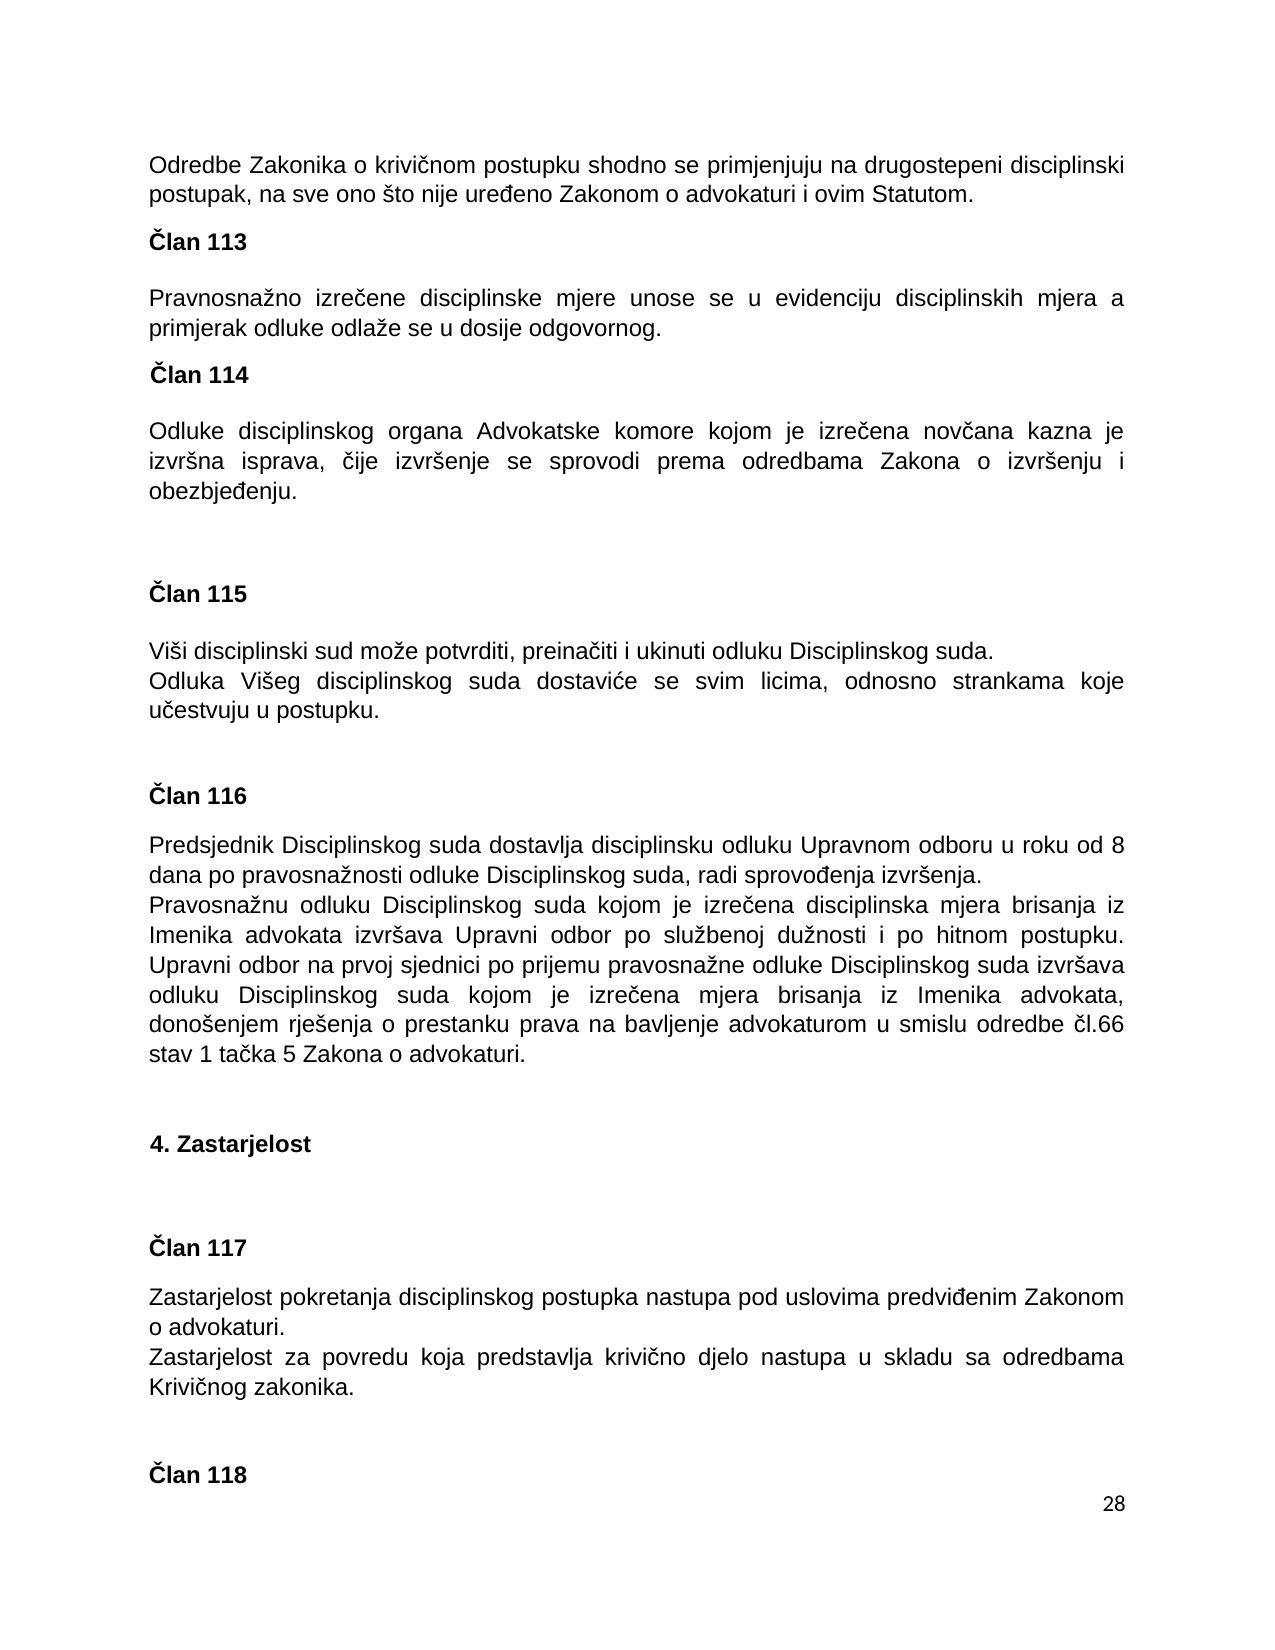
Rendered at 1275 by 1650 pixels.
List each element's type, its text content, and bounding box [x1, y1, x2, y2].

text Odluka Višeg disciplinskog suda dostaviće se svim licima, odnosno strankama koje učestvuju u postupku. [148, 667, 1126, 724]
text Pravosnažnu odluku Disciplinskog suda kojom je izrečena disciplinska mjera brisanja iz Imenika advokata izvršava Upravni odbor po službenoj dužnosti i po hitnom postupku. Upravni odbor na prvoj sjednici po prijemu pravosnažne odluke Disciplinskog suda izvršava odluku Disciplinskog suda kojom je izrečena mjera brisanja iz Imenika advokata, donošenjem rješenja o prestanku prava na bavljenje advokaturom u smislu odredbe čl.66 stav 1 tačka 5 Zakona o advokaturi. [148, 891, 1126, 1068]
text Pravnosnažno izrečene disciplinske mjere unose se u evidenciju disciplinskih mjera a primjerak odluke odlaže se u dosije odgovornog. [148, 284, 1126, 341]
text Odluke disciplinskog organa Advokatske komore kojom je izrečena novčana kazna je izvršna isprava, čije izvršenje se sprovodi prema odredbama Zakona o izvršenju i obezbjeđenju. [148, 417, 1126, 504]
text Odredbe Zakonika o krivičnom postupku shodno se primjenjuju na drugostepeni disciplinski postupak, na sve ono što nije uređeno Zakonom o advokaturi i ovim Statutom. [148, 151, 1126, 208]
text Član 117 [148, 1234, 1126, 1262]
text Zastarjelost za povredu koja predstavlja krivično djelo nastupa u skladu sa odredbama Krivičnog zakonika. [148, 1343, 1126, 1400]
text Član 118 [148, 1461, 1126, 1489]
text 4. Zastarjelost [150, 1130, 1126, 1158]
text Član 116 [148, 782, 1126, 810]
text Zastarjelost pokretanja disciplinskog postupka nastupa pod uslovima predviđenim Zakonom o advokaturi. [148, 1283, 1126, 1340]
text Viši disciplinski sud može potvrditi, preinačiti i ukinuti odluku Disciplinskog suda. [148, 637, 1126, 664]
text Član 114 [150, 361, 1126, 388]
text Član 115 [148, 580, 1126, 608]
text Član 113 [148, 228, 1126, 255]
text Predsjednik Disciplinskog suda dostavlja disciplinsku odluku Upravnom odboru u roku od 8 dana po pravosnažnosti odluke Disciplinskog suda, radi sprovođenja izvršenja. [148, 831, 1126, 888]
